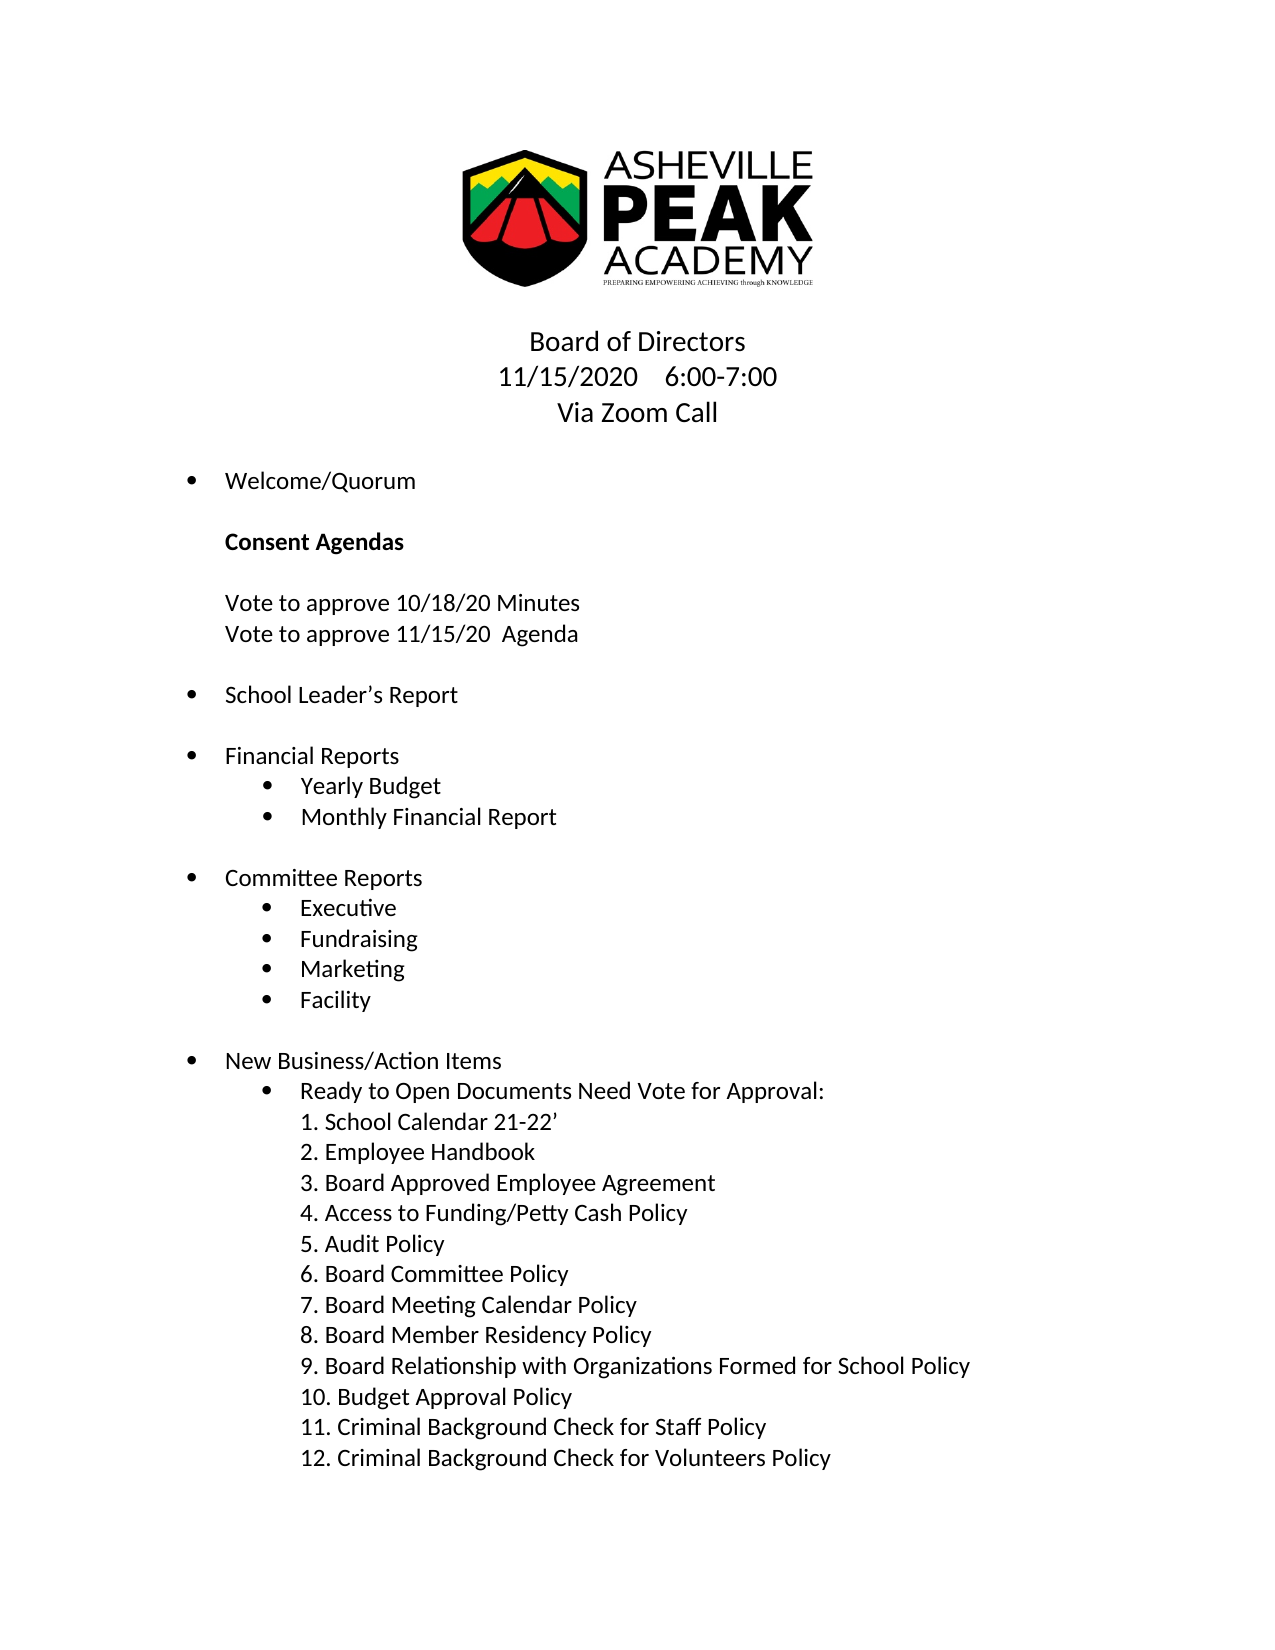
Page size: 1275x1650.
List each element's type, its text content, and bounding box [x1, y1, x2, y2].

picture [462, 150, 813, 287]
list Yearly Budget [263, 770, 1125, 801]
text 7. Board Meeting Calendar Policy [150, 1289, 1125, 1320]
text 6. Board Committee Policy [150, 1259, 1125, 1289]
text 11/15/2020 6:00-7:00 [150, 358, 1125, 394]
text 9. Board Relationship with Organizations Formed for School Policy [150, 1350, 1125, 1381]
list 1. School Calendar 21-22’ [300, 1106, 1125, 1137]
text Vote to approve 11/15/20 Agenda [150, 618, 1125, 648]
list Financial Reports [187, 740, 1125, 770]
list New Business/Action Items [187, 1045, 1125, 1076]
text Consent Agendas [150, 526, 1125, 557]
text 5. Audit Policy [150, 1228, 1125, 1259]
text 4. Access to Funding/Petty Cash Policy [150, 1198, 1125, 1228]
list Executive [262, 892, 1125, 923]
list Welcome/Quorum [187, 465, 1125, 496]
text 12. Criminal Background Check for Volunteers Policy [150, 1442, 1125, 1472]
list Facility [262, 984, 1125, 1014]
text Board of Directors [150, 323, 1125, 358]
text 11. Criminal Background Check for Staff Policy [150, 1411, 1125, 1442]
list Monthly Financial Report [263, 801, 1125, 831]
text 10. Budget Approval Policy [150, 1381, 1125, 1411]
list School Leader’s Report [187, 679, 1125, 709]
list Ready to Open Documents Need Vote for Approval: [262, 1076, 1125, 1106]
text 2. Employee Handbook [150, 1137, 1125, 1167]
text 8. Board Member Residency Policy [150, 1320, 1125, 1350]
text Via Zoom Call [150, 394, 1125, 429]
list Committee Reports [187, 862, 1125, 892]
text Vote to approve 10/18/20 Minutes [150, 587, 1125, 618]
text 3. Board Approved Employee Agreement [150, 1167, 1125, 1198]
list Marketing [262, 953, 1125, 984]
list Fundraising [262, 923, 1125, 953]
